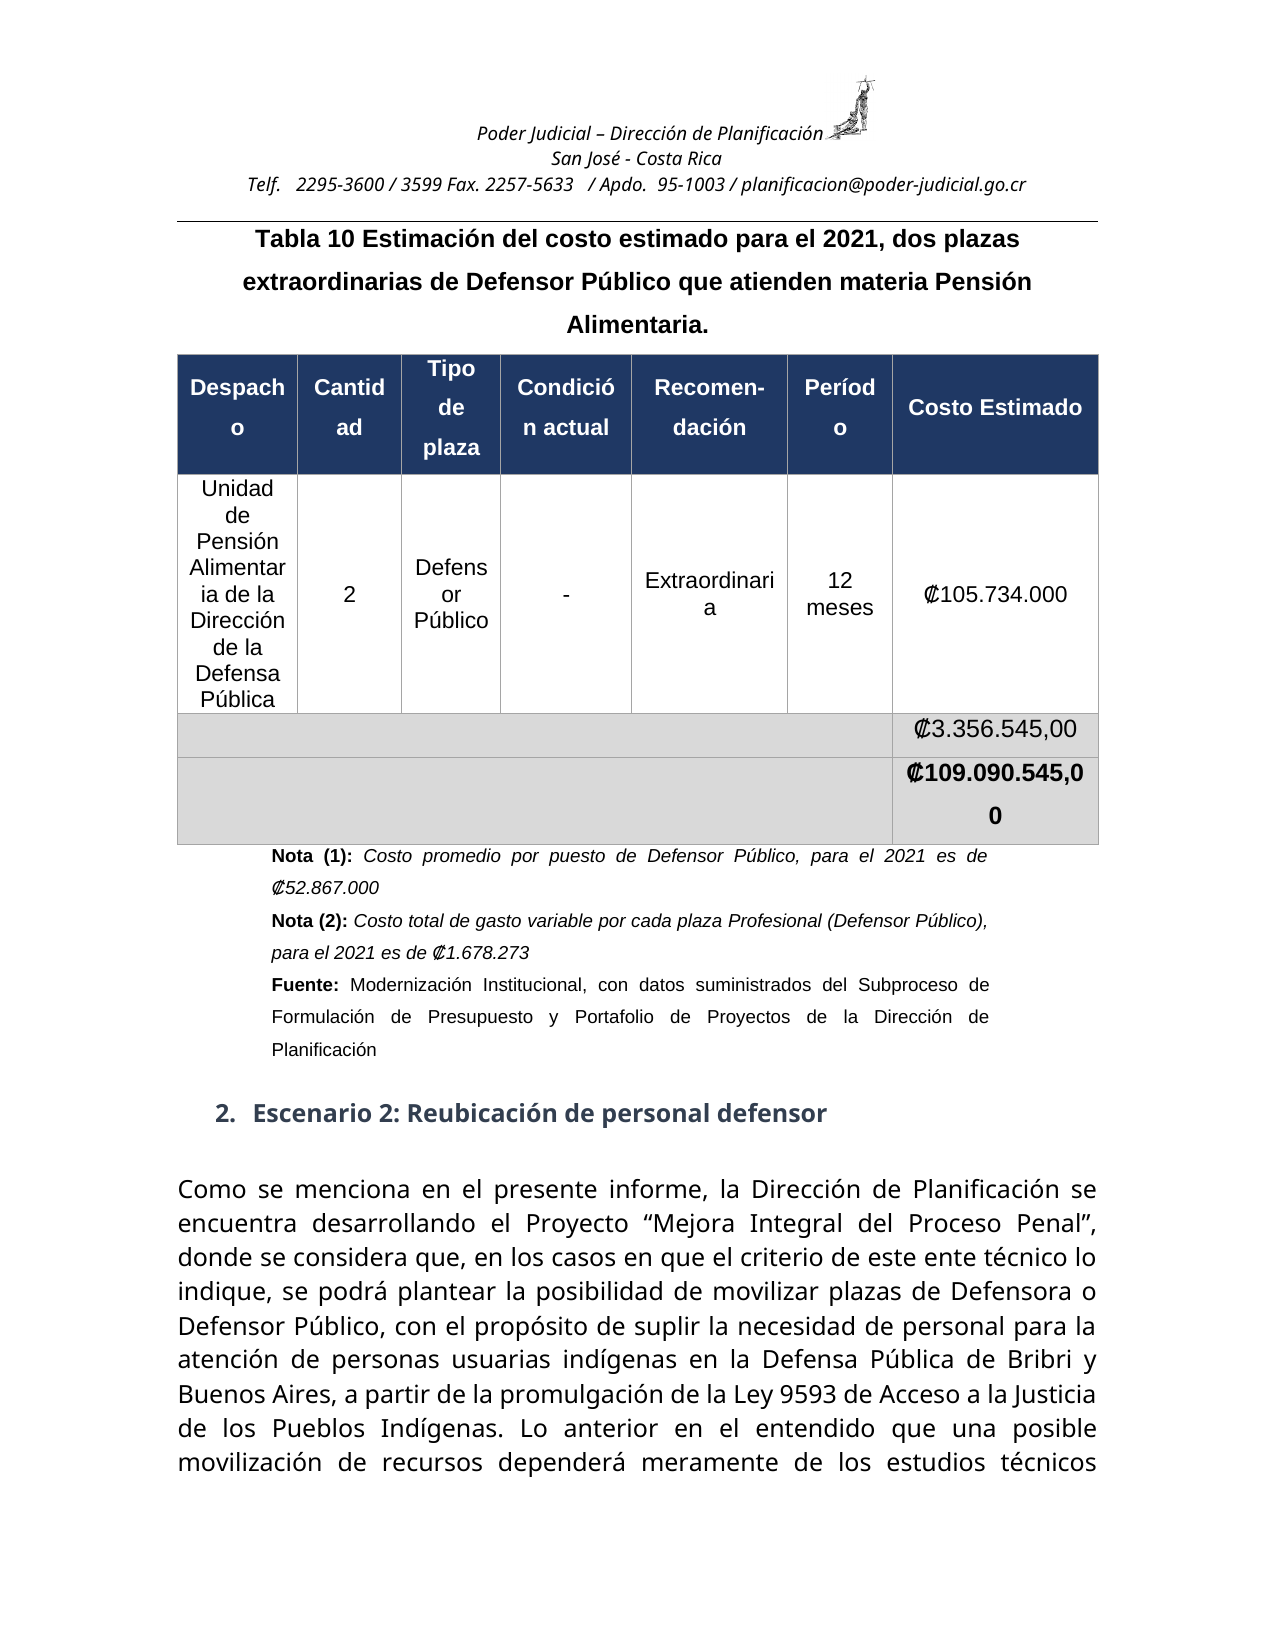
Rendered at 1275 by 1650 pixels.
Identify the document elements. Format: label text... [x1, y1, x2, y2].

subtitle Escenario 2: Reubicación de personal defensor [215, 1096, 1098, 1130]
picture [823, 73, 877, 141]
table_header Cantidad [298, 355, 401, 474]
table_cell ₡109.090.545,00 [893, 758, 1098, 844]
table_header Período [788, 355, 892, 474]
text Nota (1): Costo promedio por puesto de Defensor Público, para el 2021 es de ₡52.867.000 [271, 845, 990, 899]
table_header Tipo de plaza [402, 355, 500, 474]
text Fuente: Modernización Institucional, con datos suministrados del Subproceso de Formulación de Presupuesto y Portafolio de Proyectos de la Dirección de Planificación [271, 974, 990, 1060]
text Nota (2): Costo total de gasto variable por cada plaza Profesional (Defensor Público), para el 2021 es de ₡1.678.273 [271, 909, 990, 963]
table_cell 2 [298, 475, 401, 712]
table_cell 12 meses [788, 475, 892, 712]
table_header Despacho [178, 355, 297, 474]
table_header Recomen-dación [632, 355, 787, 474]
table_cell ₡3.356.545,00 [893, 714, 1098, 757]
table_cell ₡105.734.000 [893, 475, 1098, 712]
table_header Condición actual [501, 355, 631, 474]
table_cell [178, 758, 892, 844]
table_cell Extraordinaria [632, 475, 787, 712]
table_cell Defensor Público [402, 475, 500, 712]
table_header Costo Estimado [893, 355, 1098, 474]
table_cell - [501, 475, 631, 712]
table_cell [178, 714, 892, 757]
text Tabla 10 Estimación del costo estimado para el 2021, dos plazas extraordinarias de Defensor Público que atienden materia Pensión Alimentaria. [177, 224, 1098, 339]
table_cell Unidad de Pensión Alimentaria de la Dirección de la Defensa Pública [178, 475, 297, 712]
